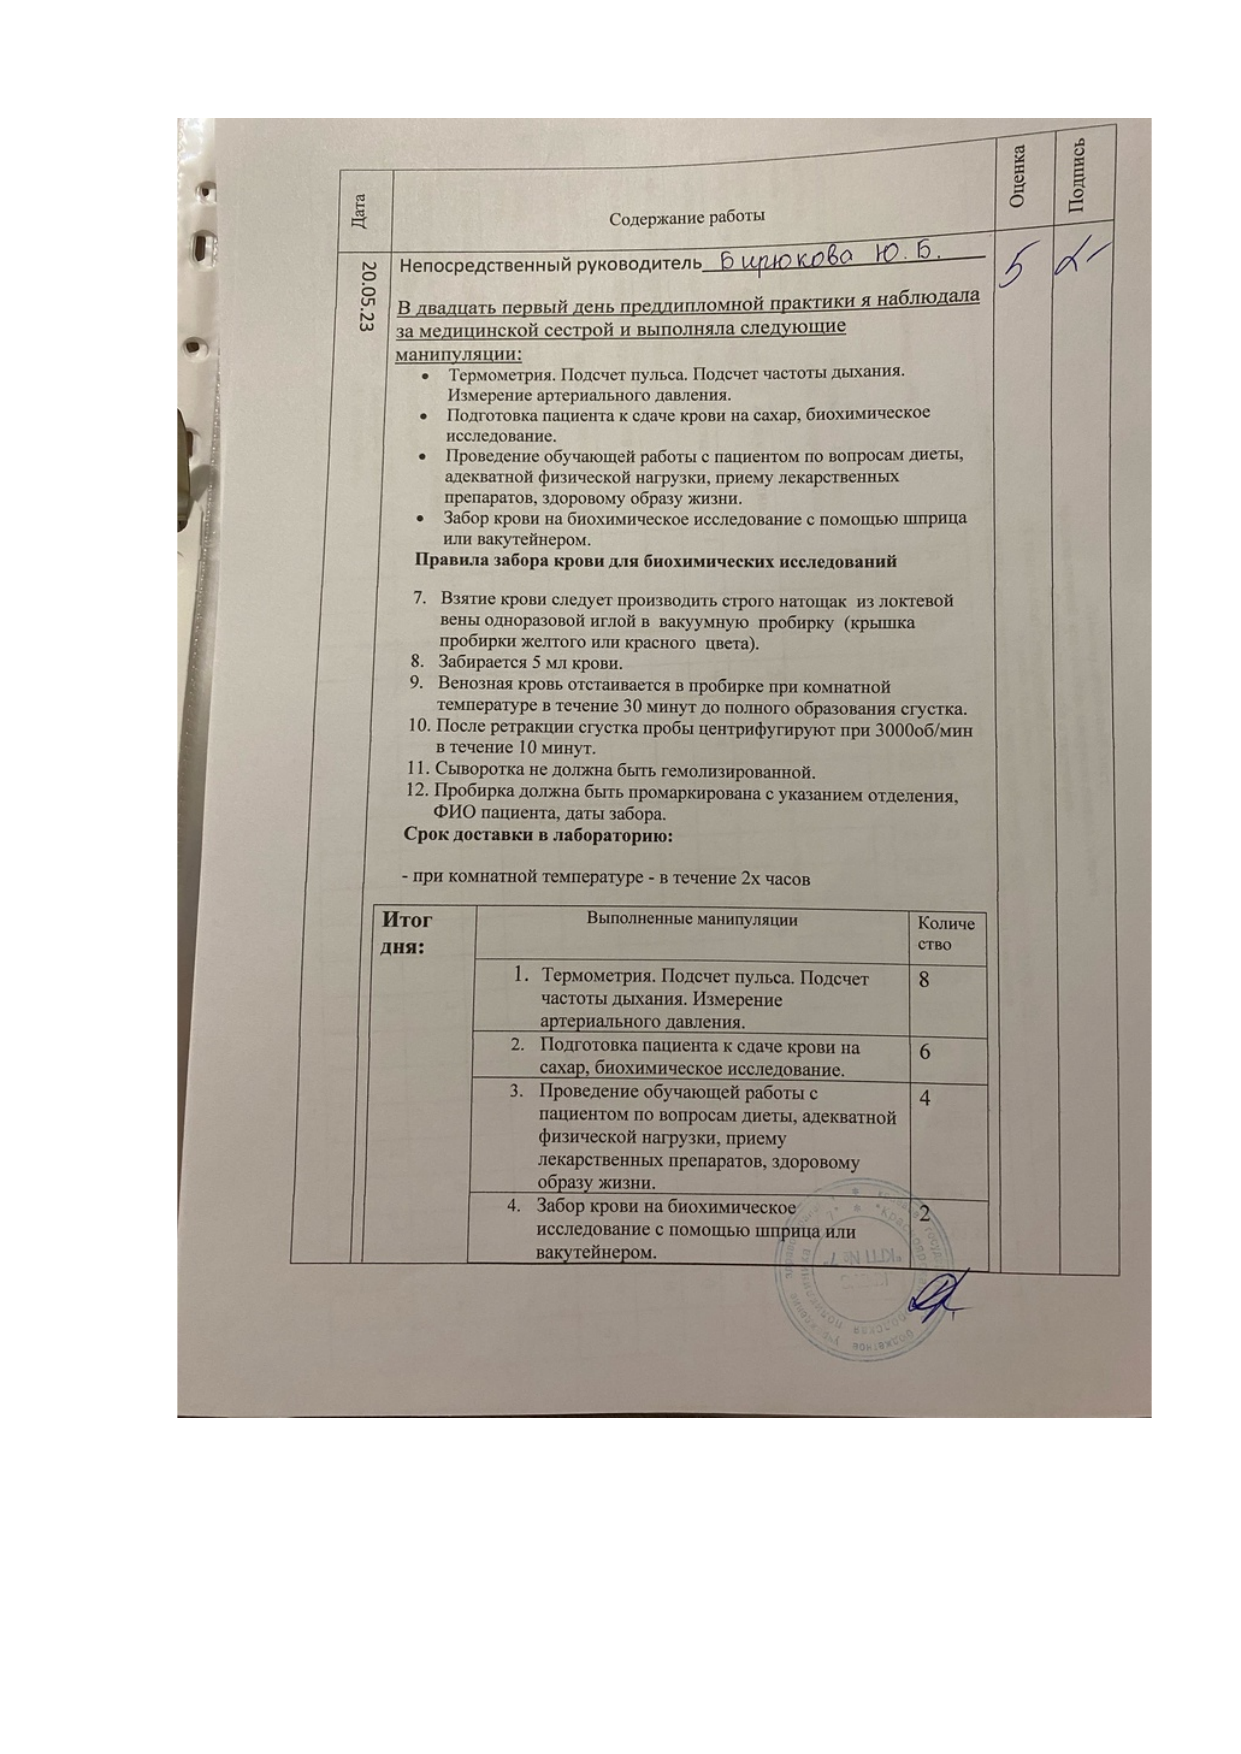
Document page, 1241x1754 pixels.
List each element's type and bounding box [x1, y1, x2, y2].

picture [177, 118, 1152, 1418]
